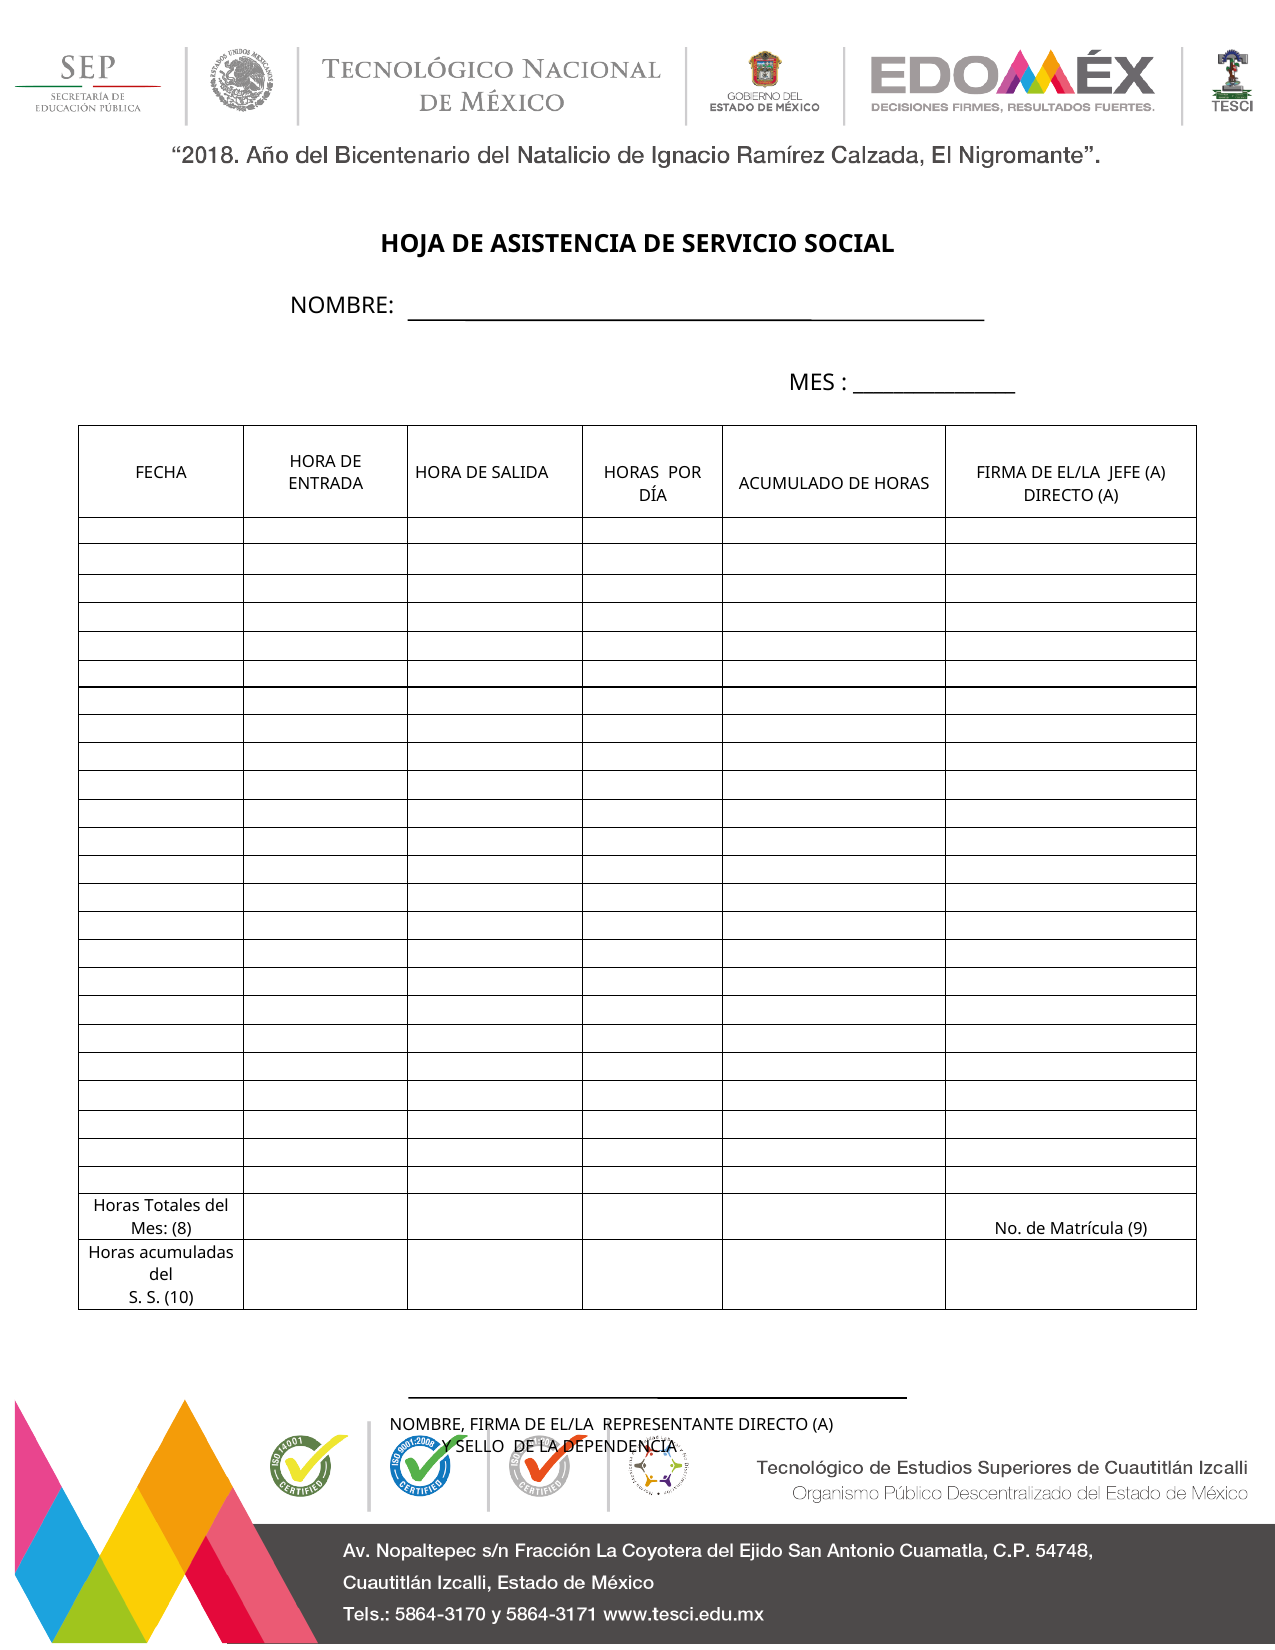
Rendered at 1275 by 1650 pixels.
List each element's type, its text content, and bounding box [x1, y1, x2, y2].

table_cell [79, 996, 243, 1023]
table_cell [408, 1111, 582, 1138]
table_cell [946, 743, 1196, 770]
table_cell [408, 603, 582, 631]
table_cell [946, 771, 1196, 798]
table_cell [244, 632, 407, 660]
table_cell [244, 1194, 407, 1239]
table_cell [244, 743, 407, 770]
table_cell [946, 912, 1196, 939]
table_cell [946, 1139, 1196, 1166]
table_cell [244, 688, 407, 714]
table_cell [79, 771, 243, 798]
table_header FIRMA DE EL/LA JEFE (A) DIRECTO (A) [946, 426, 1196, 517]
table_cell [946, 544, 1196, 573]
table_cell [79, 800, 243, 827]
table_cell [723, 544, 945, 573]
table_cell [946, 518, 1196, 543]
table_header HORAS POR DÍA [583, 426, 722, 517]
table_cell [723, 800, 945, 827]
table_cell [408, 884, 582, 911]
text NOMBRE, FIRMA DE EL/LA REPRESENTANTE DIRECTO (A) Y SELLO DE LA DEPENDENCIA [177, 1412, 1098, 1458]
table_cell [583, 544, 722, 573]
table_cell [583, 968, 722, 995]
table_cell [244, 1167, 407, 1193]
table_cell [244, 1081, 407, 1110]
table_cell Horas acumuladas del S. S. (10) [79, 1240, 243, 1308]
table_cell [723, 856, 945, 883]
table_cell [946, 1167, 1196, 1193]
table_cell [408, 968, 582, 995]
table_cell [583, 518, 722, 543]
table_cell [946, 996, 1196, 1023]
table_cell [408, 518, 582, 543]
table_cell [244, 771, 407, 798]
table_cell [583, 800, 722, 827]
table_cell [723, 771, 945, 798]
table_cell [946, 1081, 1196, 1110]
table_cell [244, 1240, 407, 1308]
table_cell [408, 1139, 582, 1166]
table_cell [408, 715, 582, 742]
table_cell [408, 743, 582, 770]
table_cell [79, 1111, 243, 1138]
table_cell [244, 715, 407, 742]
table_cell [946, 1053, 1196, 1080]
table_cell [946, 661, 1196, 686]
table_cell [583, 1194, 722, 1239]
table_cell [583, 771, 722, 798]
table_cell [244, 575, 407, 602]
text HOJA DE ASISTENCIA DE SERVICIO SOCIAL [177, 226, 1098, 260]
table_cell [583, 1053, 722, 1080]
table_cell [946, 884, 1196, 911]
table_cell [408, 575, 582, 602]
table_cell [723, 1081, 945, 1110]
table_cell [79, 884, 243, 911]
table_cell [79, 828, 243, 855]
table_cell Horas Totales del Mes: (8) [79, 1194, 243, 1239]
table_cell [408, 940, 582, 967]
table_cell [583, 1111, 722, 1138]
table_cell [583, 940, 722, 967]
table_cell [244, 1139, 407, 1166]
table_cell [408, 544, 582, 573]
table_cell [79, 632, 243, 660]
table_cell [79, 715, 243, 742]
table_cell [408, 771, 582, 798]
table_cell [79, 1053, 243, 1080]
table_cell [408, 856, 582, 883]
table_cell [723, 518, 945, 543]
table_cell [723, 1167, 945, 1193]
table_cell [408, 1240, 582, 1308]
table_cell [583, 1139, 722, 1166]
table_cell [408, 996, 582, 1023]
picture [14, 47, 1257, 168]
table_cell No. de Matrícula (9) [946, 1194, 1196, 1239]
table_cell [79, 1139, 243, 1166]
table_cell [583, 856, 722, 883]
table_cell [79, 856, 243, 883]
table_cell [408, 1194, 582, 1239]
table_cell [408, 1167, 582, 1193]
table_cell [946, 603, 1196, 631]
picture [14, 1399, 1275, 1644]
table_cell [583, 715, 722, 742]
table_cell [723, 1139, 945, 1166]
table_cell [723, 603, 945, 631]
table_cell [723, 1240, 945, 1308]
table_cell [408, 1053, 582, 1080]
table_cell [723, 968, 945, 995]
table_cell [946, 856, 1196, 883]
text NOMBRE: [251, 289, 1098, 320]
table_cell [946, 800, 1196, 827]
table_cell [408, 1025, 582, 1052]
table_cell [583, 688, 722, 714]
text MES : ________________ [693, 365, 1098, 397]
table_cell [79, 1167, 243, 1193]
table_cell [583, 1167, 722, 1193]
table_cell [408, 800, 582, 827]
table_cell [583, 1025, 722, 1052]
table_cell [946, 1111, 1196, 1138]
table_cell [723, 1111, 945, 1138]
table_cell [79, 743, 243, 770]
table_cell [583, 996, 722, 1023]
table_cell [723, 661, 945, 686]
table_cell [244, 856, 407, 883]
table_cell [723, 996, 945, 1023]
table_cell [723, 940, 945, 967]
table_cell [723, 715, 945, 742]
table_cell [583, 912, 722, 939]
table_cell [946, 632, 1196, 660]
table_header FECHA [79, 426, 243, 517]
table_cell [408, 632, 582, 660]
table_cell [79, 940, 243, 967]
table_cell [244, 940, 407, 967]
table_cell [79, 518, 243, 543]
table_cell [79, 661, 243, 686]
table_cell [408, 688, 582, 714]
table_header HORA DE SALIDA [408, 426, 582, 517]
table_cell [79, 688, 243, 714]
table_cell [79, 575, 243, 602]
table_cell [583, 661, 722, 686]
table_cell [583, 828, 722, 855]
table_cell [79, 1025, 243, 1052]
table_cell [583, 1240, 722, 1308]
table_cell [723, 1194, 945, 1239]
table_cell [244, 518, 407, 543]
table_cell [583, 603, 722, 631]
table_cell [244, 912, 407, 939]
table_cell [244, 544, 407, 573]
table_cell [244, 828, 407, 855]
table_header ACUMULADO DE HORAS [723, 426, 945, 517]
table_cell [583, 884, 722, 911]
table_cell [723, 828, 945, 855]
table_cell [244, 968, 407, 995]
table_cell [79, 1081, 243, 1110]
table_header HORA DE ENTRADA [244, 426, 407, 517]
table_cell [946, 828, 1196, 855]
table_cell [244, 996, 407, 1023]
table_cell [723, 575, 945, 602]
table_cell [723, 912, 945, 939]
table_cell [583, 1081, 722, 1110]
table_cell [723, 688, 945, 714]
table_cell [946, 575, 1196, 602]
table_cell [408, 828, 582, 855]
table_cell [244, 661, 407, 686]
table_cell [946, 1240, 1196, 1308]
table_cell [723, 632, 945, 660]
table_cell [408, 1081, 582, 1110]
table_cell [723, 743, 945, 770]
table_cell [583, 575, 722, 602]
table_cell [946, 940, 1196, 967]
table_cell [946, 1025, 1196, 1052]
table_cell [408, 661, 582, 686]
table_cell [723, 884, 945, 911]
table_cell [244, 800, 407, 827]
table_cell [244, 1053, 407, 1080]
table_cell [408, 912, 582, 939]
table_cell [583, 632, 722, 660]
table_cell [244, 603, 407, 631]
table_cell [723, 1025, 945, 1052]
table_cell [79, 912, 243, 939]
table_cell [79, 968, 243, 995]
table_cell [946, 688, 1196, 714]
table_cell [244, 1025, 407, 1052]
table_cell [79, 603, 243, 631]
table_cell [946, 968, 1196, 995]
table_cell [723, 1053, 945, 1080]
table_cell [79, 544, 243, 573]
table_cell [244, 884, 407, 911]
table_cell [244, 1111, 407, 1138]
table_cell [583, 743, 722, 770]
table_cell [946, 715, 1196, 742]
